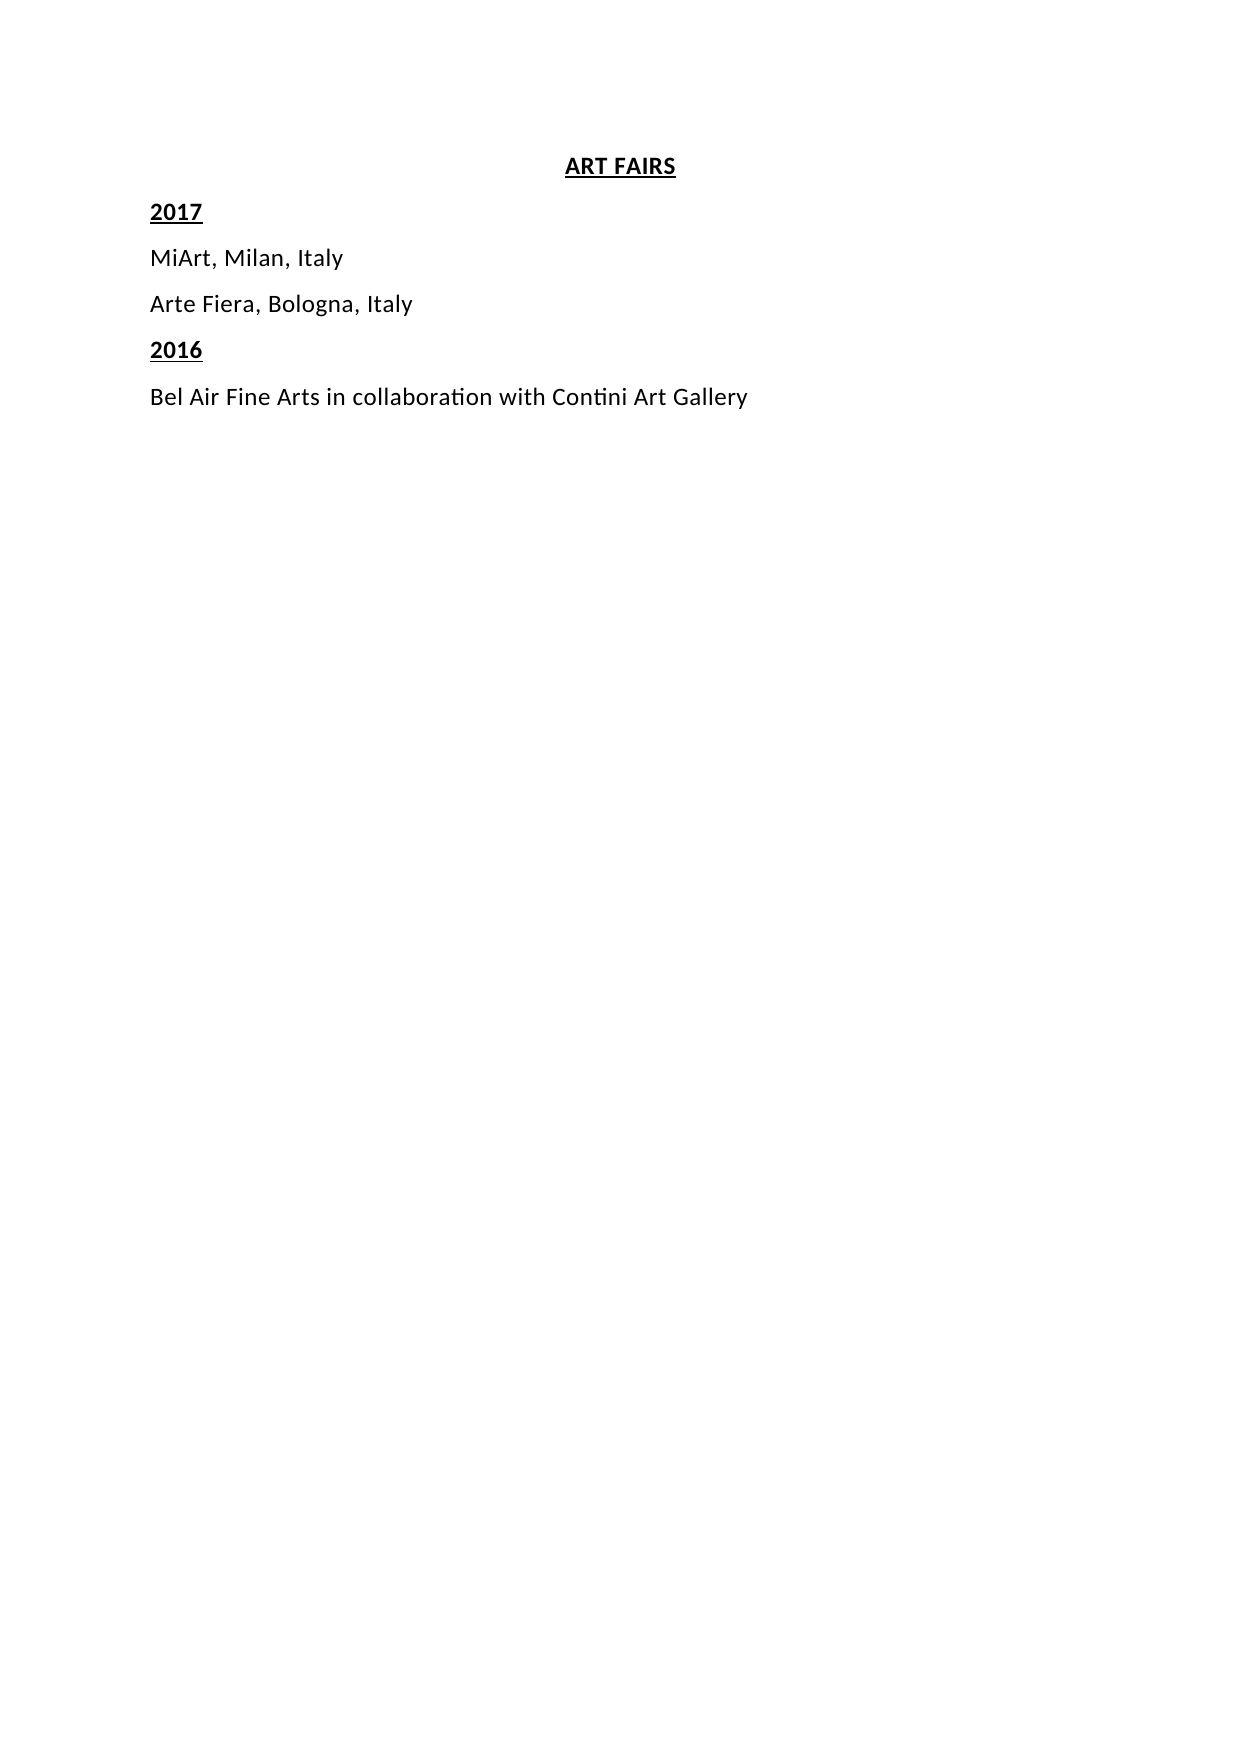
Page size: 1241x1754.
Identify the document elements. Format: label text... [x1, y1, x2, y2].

text Bel Air Fine Arts in collaboration with Contini Art Gallery [150, 381, 1090, 411]
text 2016 [150, 334, 1090, 365]
text ART FAIRS [150, 150, 1090, 181]
text MiArt, Milan, Italy [150, 242, 1090, 273]
text Arte Fiera, Bologna, Italy [150, 288, 1090, 319]
text 2017 [150, 196, 1090, 227]
